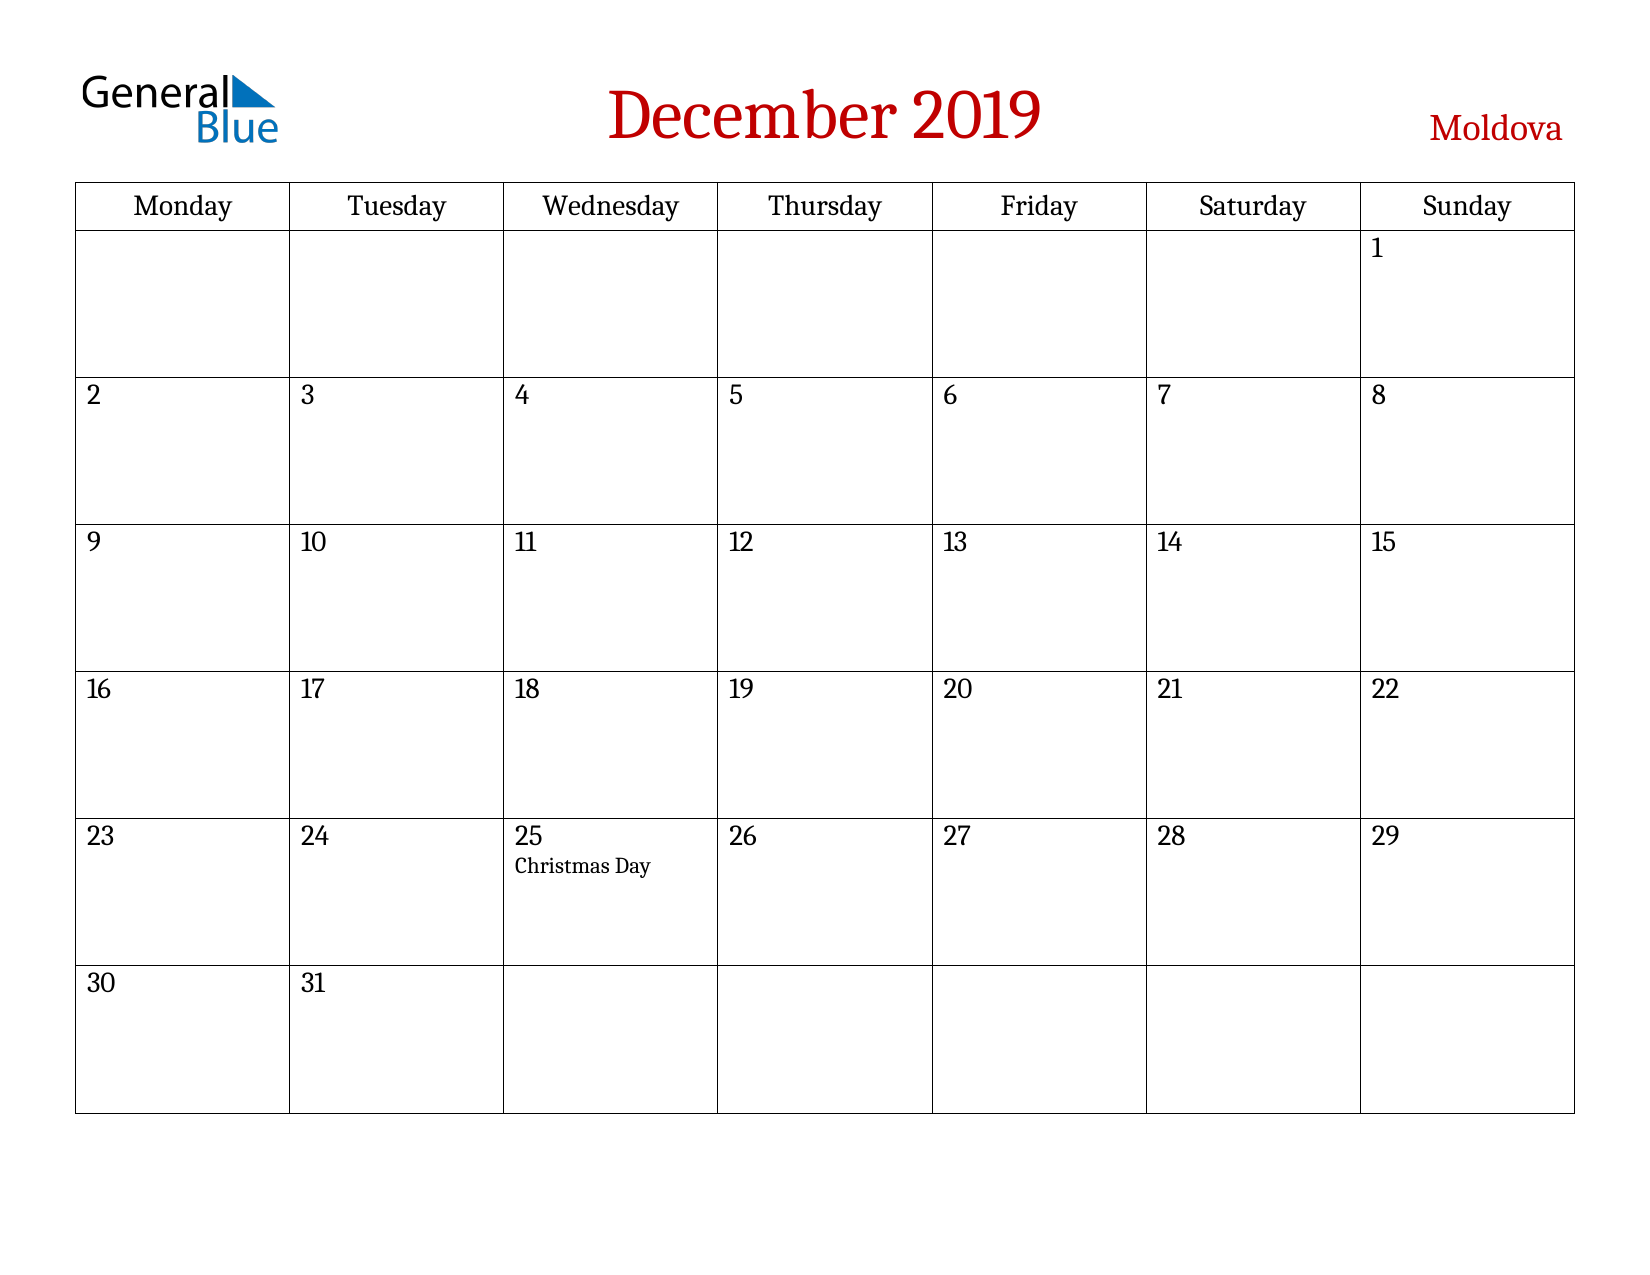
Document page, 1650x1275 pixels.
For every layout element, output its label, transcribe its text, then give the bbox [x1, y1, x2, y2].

table_cell [933, 265, 1146, 377]
table_cell 31 [290, 966, 503, 1000]
table_cell 14 [1147, 525, 1360, 559]
table_cell [504, 1000, 717, 1112]
table_cell 23 [76, 819, 289, 853]
table_cell 30 [76, 966, 289, 1000]
table_cell [1361, 853, 1574, 965]
table_cell 8 [1361, 378, 1574, 412]
table_cell Wednesday [504, 183, 717, 230]
table_cell [933, 412, 1146, 524]
table_cell 17 [290, 672, 503, 706]
table_cell [504, 231, 717, 264]
table_cell Sunday [1361, 183, 1574, 230]
table_cell [718, 1000, 932, 1112]
table_cell [290, 1000, 503, 1112]
table_cell Friday [933, 183, 1146, 230]
table_cell 19 [718, 672, 932, 706]
table_header Moldova [1146, 75, 1574, 182]
table_cell [1361, 265, 1574, 377]
table_cell [718, 412, 932, 524]
table_cell [1147, 1000, 1360, 1112]
table_cell [1147, 706, 1360, 818]
table_cell 4 [504, 378, 717, 412]
table_cell 27 [933, 819, 1146, 853]
table_cell 5 [718, 378, 932, 412]
table_cell [1147, 265, 1360, 377]
table_cell [933, 231, 1146, 264]
table_cell 2 [76, 378, 289, 412]
table_cell [718, 706, 932, 818]
table_cell [1361, 966, 1574, 1000]
table_cell Saturday [1147, 183, 1360, 230]
table_cell [933, 966, 1146, 1000]
table_cell Monday [76, 183, 289, 230]
table_cell [1147, 853, 1360, 965]
table_cell [1361, 1000, 1574, 1112]
table_cell [76, 706, 289, 818]
table_cell 13 [933, 525, 1146, 559]
table_cell 12 [718, 525, 932, 559]
table_cell [718, 231, 932, 264]
table_cell Christmas Day [504, 853, 717, 965]
table_cell 16 [76, 672, 289, 706]
table_cell [290, 853, 503, 965]
table_cell 18 [504, 672, 717, 706]
table_cell [933, 853, 1146, 965]
table_cell [290, 706, 503, 818]
table_cell [504, 412, 717, 524]
table_cell 6 [933, 378, 1146, 412]
table_cell [1147, 412, 1360, 524]
table_cell 11 [504, 525, 717, 559]
table_cell [290, 559, 503, 671]
picture [82, 75, 278, 143]
table_cell [1361, 559, 1574, 671]
table_cell [718, 853, 932, 965]
table_cell 20 [933, 672, 1146, 706]
table_cell [76, 1000, 289, 1112]
table_cell 10 [290, 525, 503, 559]
table_cell 28 [1147, 819, 1360, 853]
table_cell 22 [1361, 672, 1574, 706]
table_cell [290, 231, 503, 264]
table_cell [504, 706, 717, 818]
table_cell [933, 706, 1146, 818]
table_cell 21 [1147, 672, 1360, 706]
table_cell [933, 1000, 1146, 1112]
table_cell [1147, 966, 1360, 1000]
table_cell [718, 265, 932, 377]
table_cell [718, 559, 932, 671]
table_cell [504, 265, 717, 377]
table_cell 9 [76, 525, 289, 559]
table_cell [1147, 559, 1360, 671]
table_cell [76, 231, 289, 264]
table_cell 15 [1361, 525, 1574, 559]
table_header December 2019 [504, 75, 1146, 182]
table_cell 7 [1147, 378, 1360, 412]
table_cell Tuesday [290, 183, 503, 230]
table_cell 24 [290, 819, 503, 853]
table_cell 29 [1361, 819, 1574, 853]
table_cell 25 [504, 819, 717, 853]
table_cell [290, 265, 503, 377]
table_cell 3 [290, 378, 503, 412]
table_cell [933, 559, 1146, 671]
table_cell [1361, 706, 1574, 818]
table_cell 26 [718, 819, 932, 853]
table_cell [76, 559, 289, 671]
table_cell [504, 559, 717, 671]
table_cell [290, 412, 503, 524]
table_cell [504, 966, 717, 1000]
table_cell [76, 853, 289, 965]
table_cell [1361, 412, 1574, 524]
table_header [76, 75, 503, 182]
table_cell [76, 412, 289, 524]
table_cell [76, 265, 289, 377]
table_cell [718, 966, 932, 1000]
table_cell Thursday [718, 183, 932, 230]
table_cell [1147, 231, 1360, 264]
table_cell 1 [1361, 231, 1574, 264]
